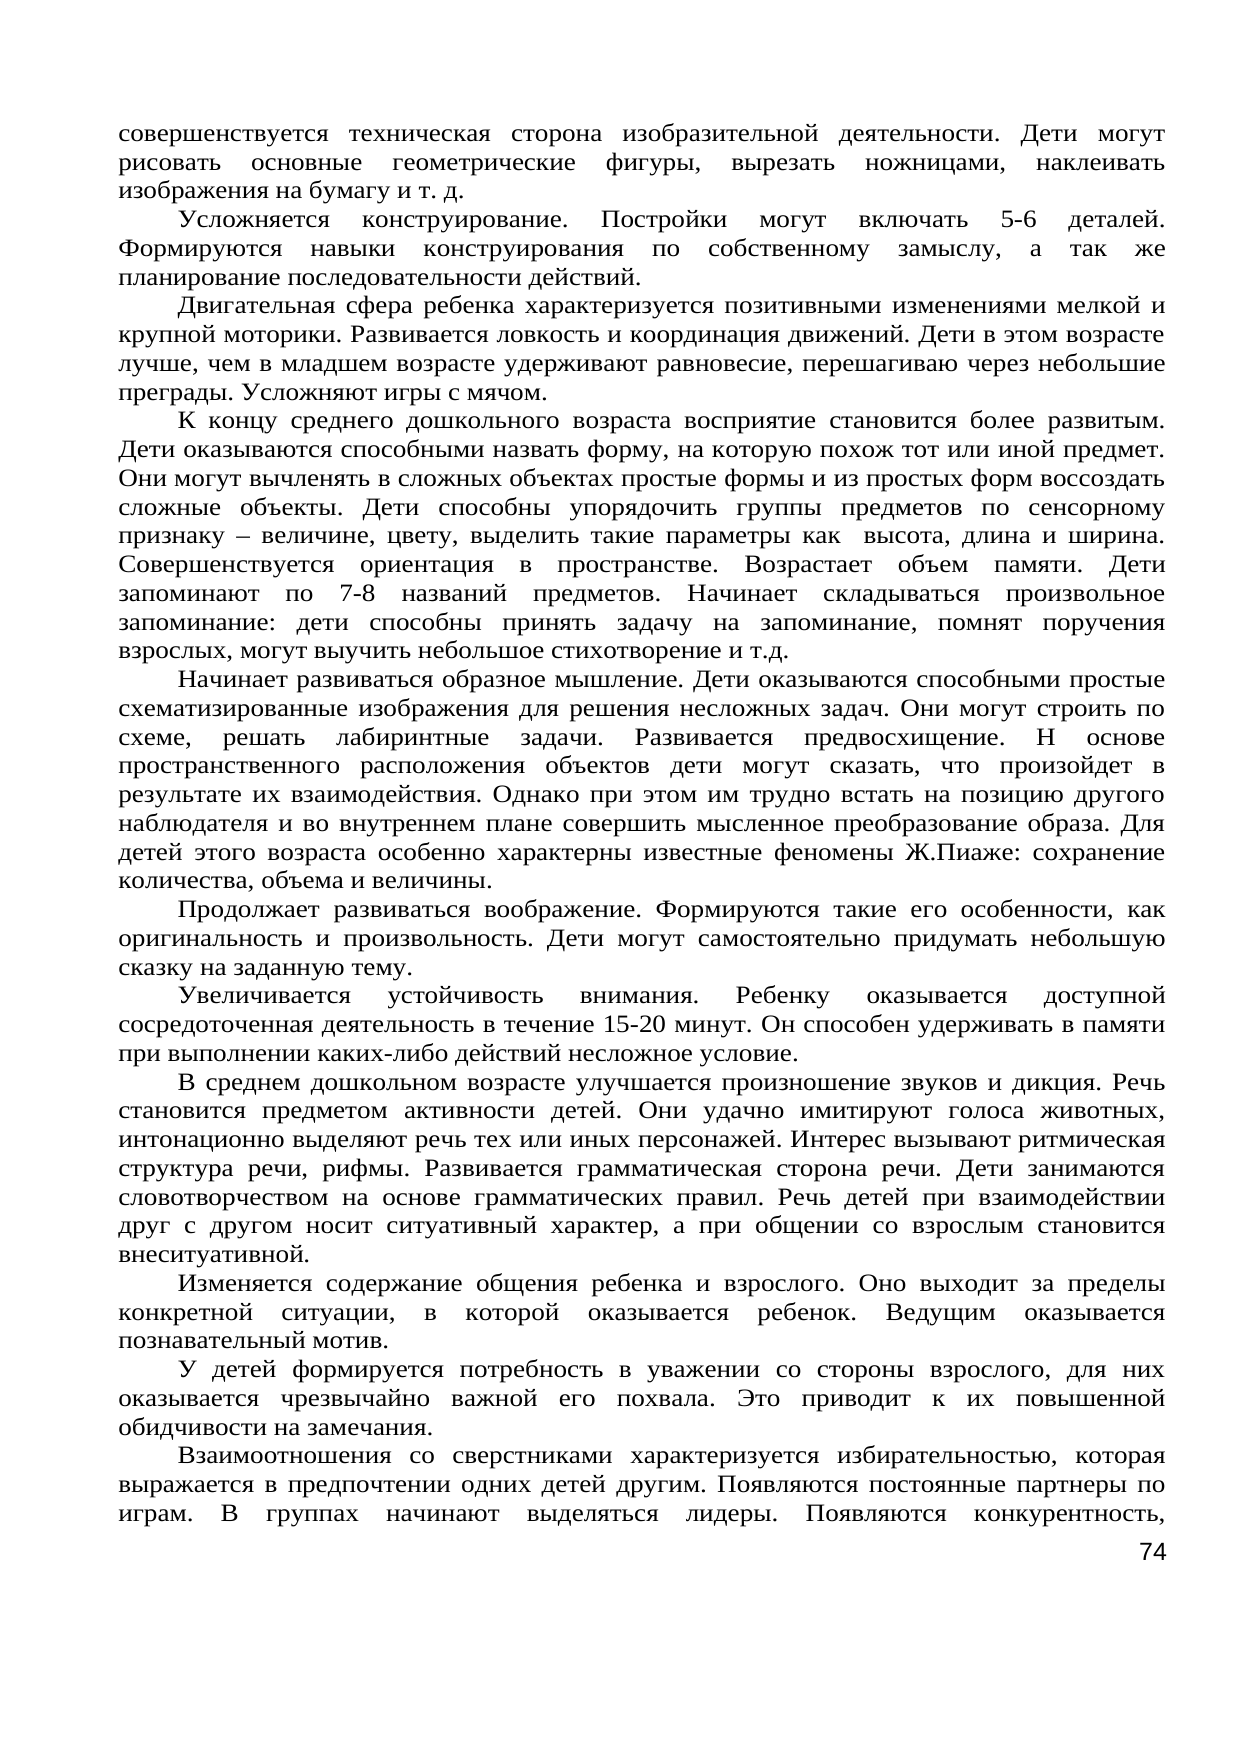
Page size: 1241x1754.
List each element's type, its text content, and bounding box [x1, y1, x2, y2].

text Усложняется конструирование. Постройки могут включать 5-6 деталей. Формируются навыки конструирования по собственному замыслу, а так же планирование последовательности действий. [118, 204, 1167, 291]
text Изменяется содержание общения ребенка и взрослого. Оно выходит за пределы конкретной ситуации, в которой оказывается ребенок. Ведущим оказывается познавательный мотив. [118, 1268, 1167, 1354]
text К концу среднего дошкольного возраста восприятие становится более развитым. Дети оказываются способными назвать форму, на которую похож тот или иной предмет. Они могут вычленять в сложных объектах простые формы и из простых форм воссоздать сложные объекты. Дети способны упорядочить группы предметов по сенсорному признаку – величине, цвету, выделить такие параметры как высота, длина и ширина. Совершенствуется ориентация в пространстве. Возрастает объем памяти. Дети запоминают по 7-8 названий предметов. Начинает складываться произвольное запоминание: дети способны принять задачу на запоминание, помнят поручения взрослых, могут выучить небольшое стихотворение и т.д. [118, 406, 1167, 664]
text В среднем дошкольном возрасте улучшается произношение звуков и дикция. Речь становится предметом активности детей. Они удачно имитируют голоса животных, интонационно выделяют речь тех или иных персонажей. Интерес вызывают ритмическая структура речи, рифмы. Развивается грамматическая сторона речи. Дети занимаются словотворчеством на основе грамматических правил. Речь детей при взаимодействии друг с другом носит ситуативный характер, а при общении со взрослым становится внеситуативной. [118, 1067, 1167, 1268]
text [118, 1441, 1167, 1527]
text Увеличивается устойчивость внимания. Ребенку оказывается доступной сосредоточенная деятельность в течение 15-20 минут. Он способен удерживать в памяти при выполнении каких-либо действий несложное условие. [118, 981, 1167, 1067]
text Двигательная сфера ребенка характеризуется позитивными изменениями мелкой и крупной моторики. Развивается ловкость и координация движений. Дети в этом возрасте лучше, чем в младшем возрасте удерживают равновесие, перешагиваю через небольшие преграды. Усложняют игры с мячом. [118, 291, 1167, 406]
text У детей формируется потребность в уважении со стороны взрослого, для них оказывается чрезвычайно важной его похвала. Это приводит к их повышенной обидчивости на замечания. [118, 1354, 1167, 1441]
text Начинает развиваться образное мышление. Дети оказываются способными простые схематизированные изображения для решения несложных задач. Они могут строить по схеме, решать лабиринтные задачи. Развивается предвосхищение. Н основе пространственного расположения объектов дети могут сказать, что произойдет в результате их взаимодействия. Однако при этом им трудно встать на позицию другого наблюдателя и во внутреннем плане совершить мысленное преобразование образа. Для детей этого возраста особенно характерны известные феномены Ж.Пиаже: сохранение количества, объема и величины. [118, 664, 1167, 894]
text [118, 118, 1167, 204]
text Продолжает развиваться воображение. Формируются такие его особенности, как оригинальность и произвольность. Дети могут самостоятельно придумать небольшую сказку на заданную тему. [118, 894, 1167, 981]
